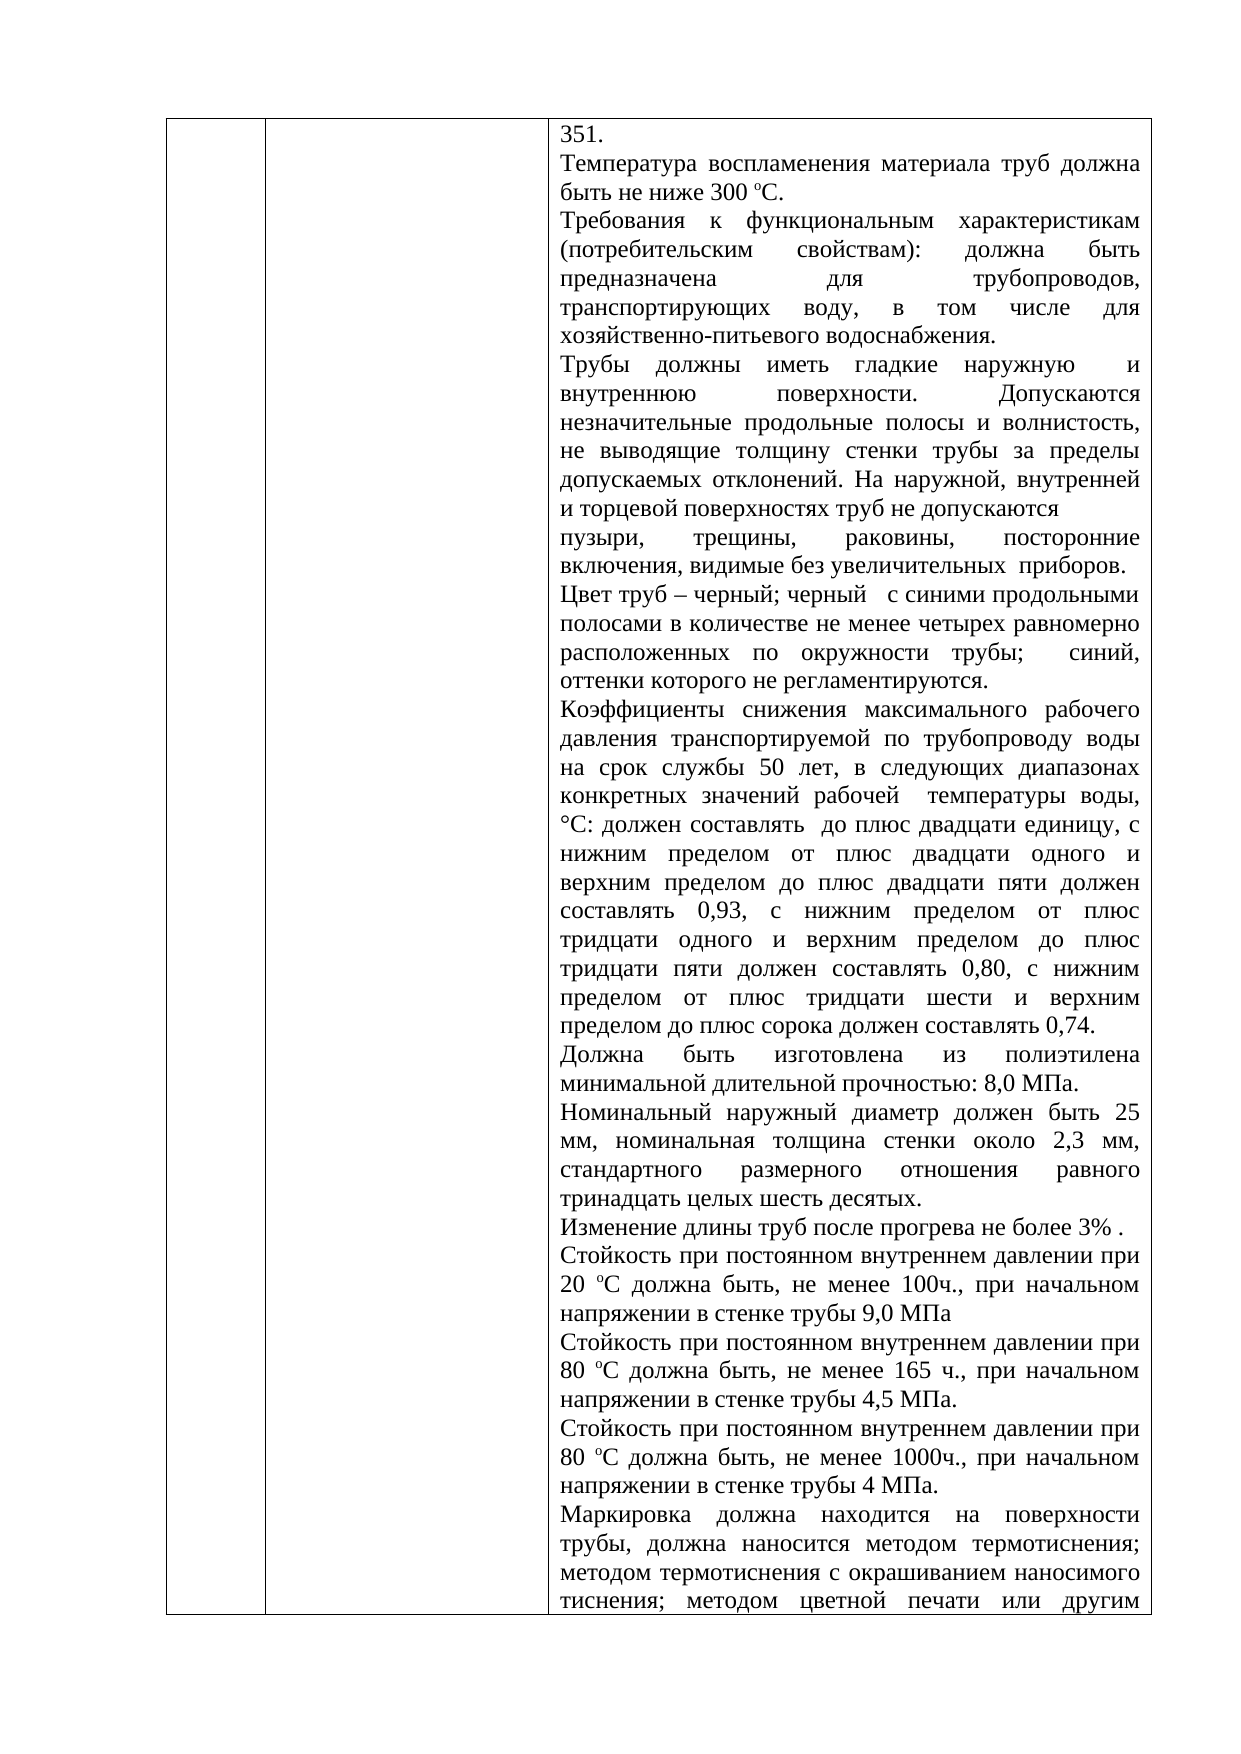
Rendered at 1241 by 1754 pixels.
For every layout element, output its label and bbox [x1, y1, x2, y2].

table_cell [167, 119, 265, 1614]
table_cell [266, 119, 548, 1614]
table_cell [549, 119, 1151, 1614]
